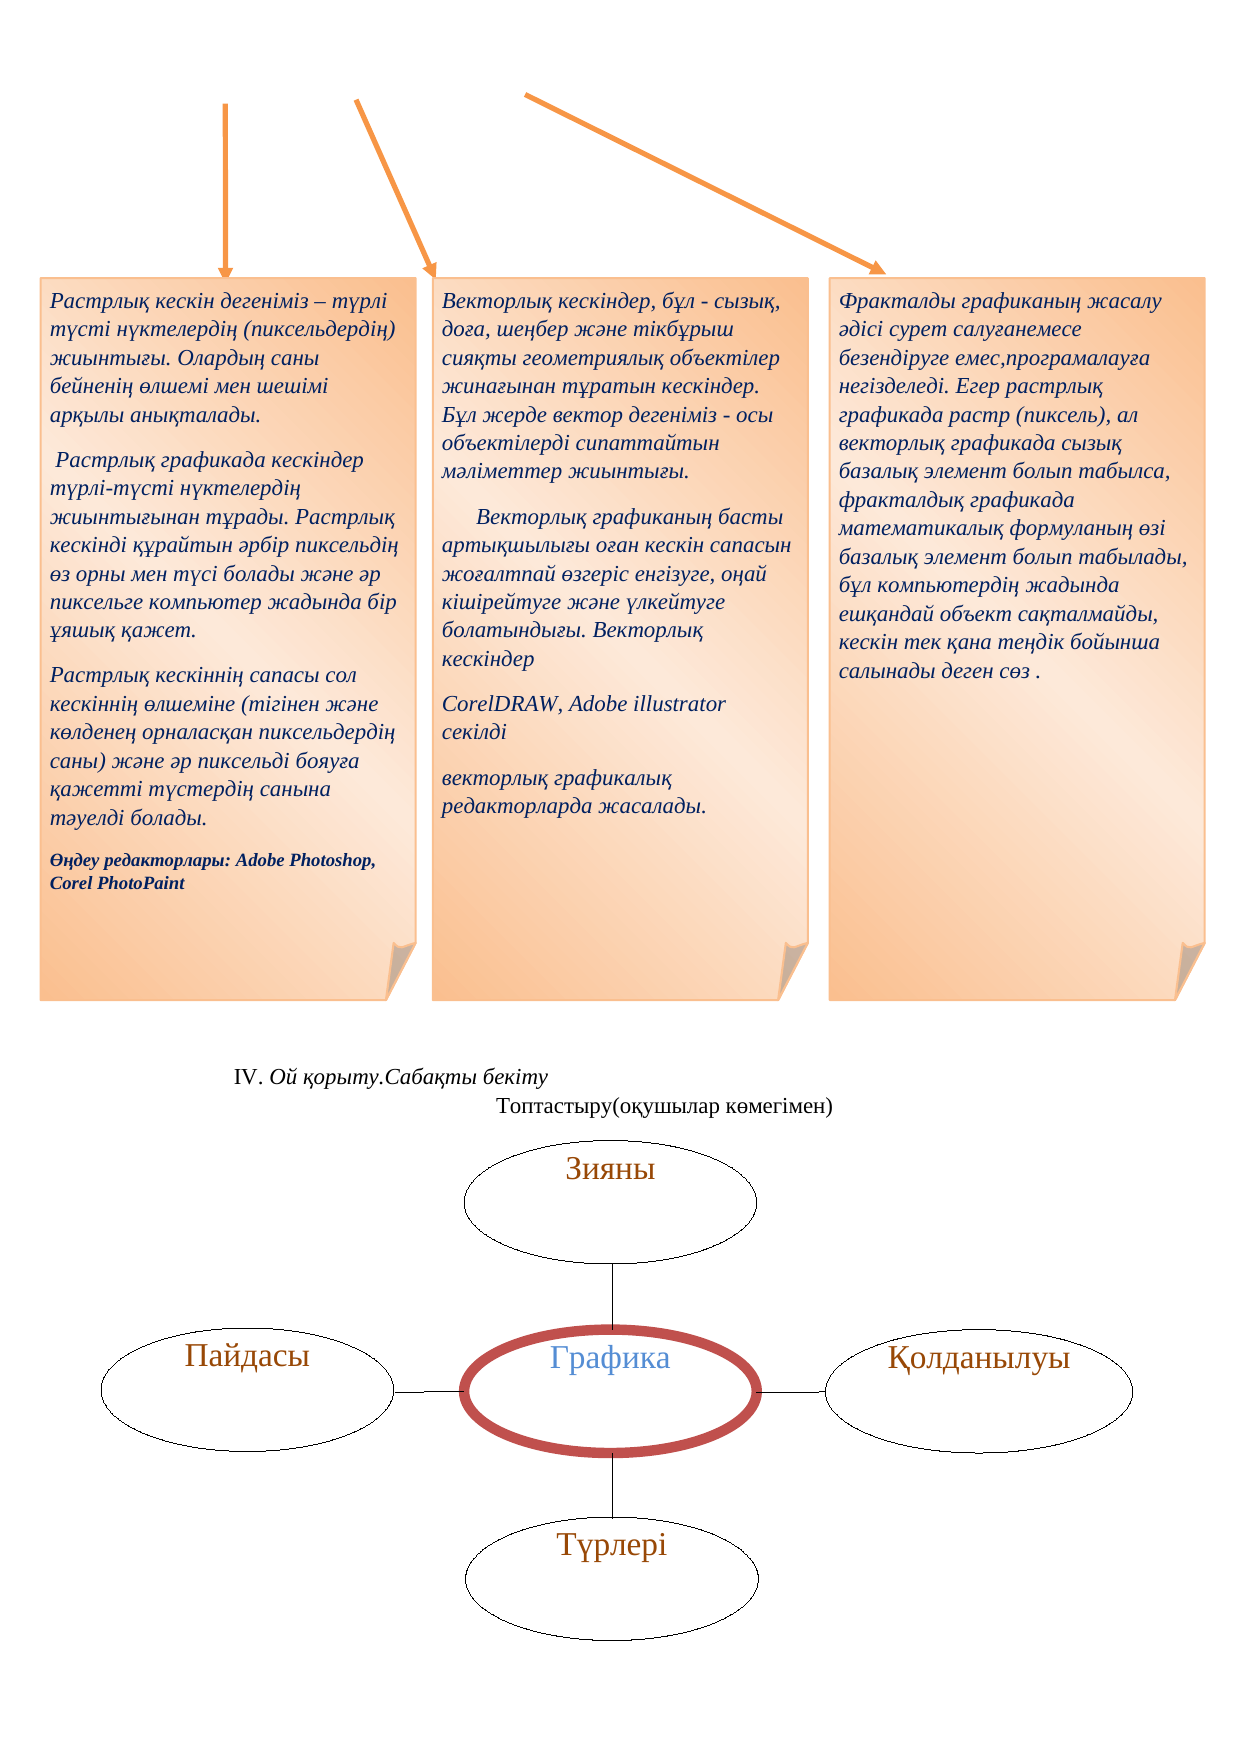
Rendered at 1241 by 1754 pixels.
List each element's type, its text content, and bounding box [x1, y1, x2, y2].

text IV. Ой қорыту.Сабақты бекіту [177, 1063, 1152, 1089]
text Топтастыру(оқушылар көмегімен) [177, 1092, 1152, 1118]
